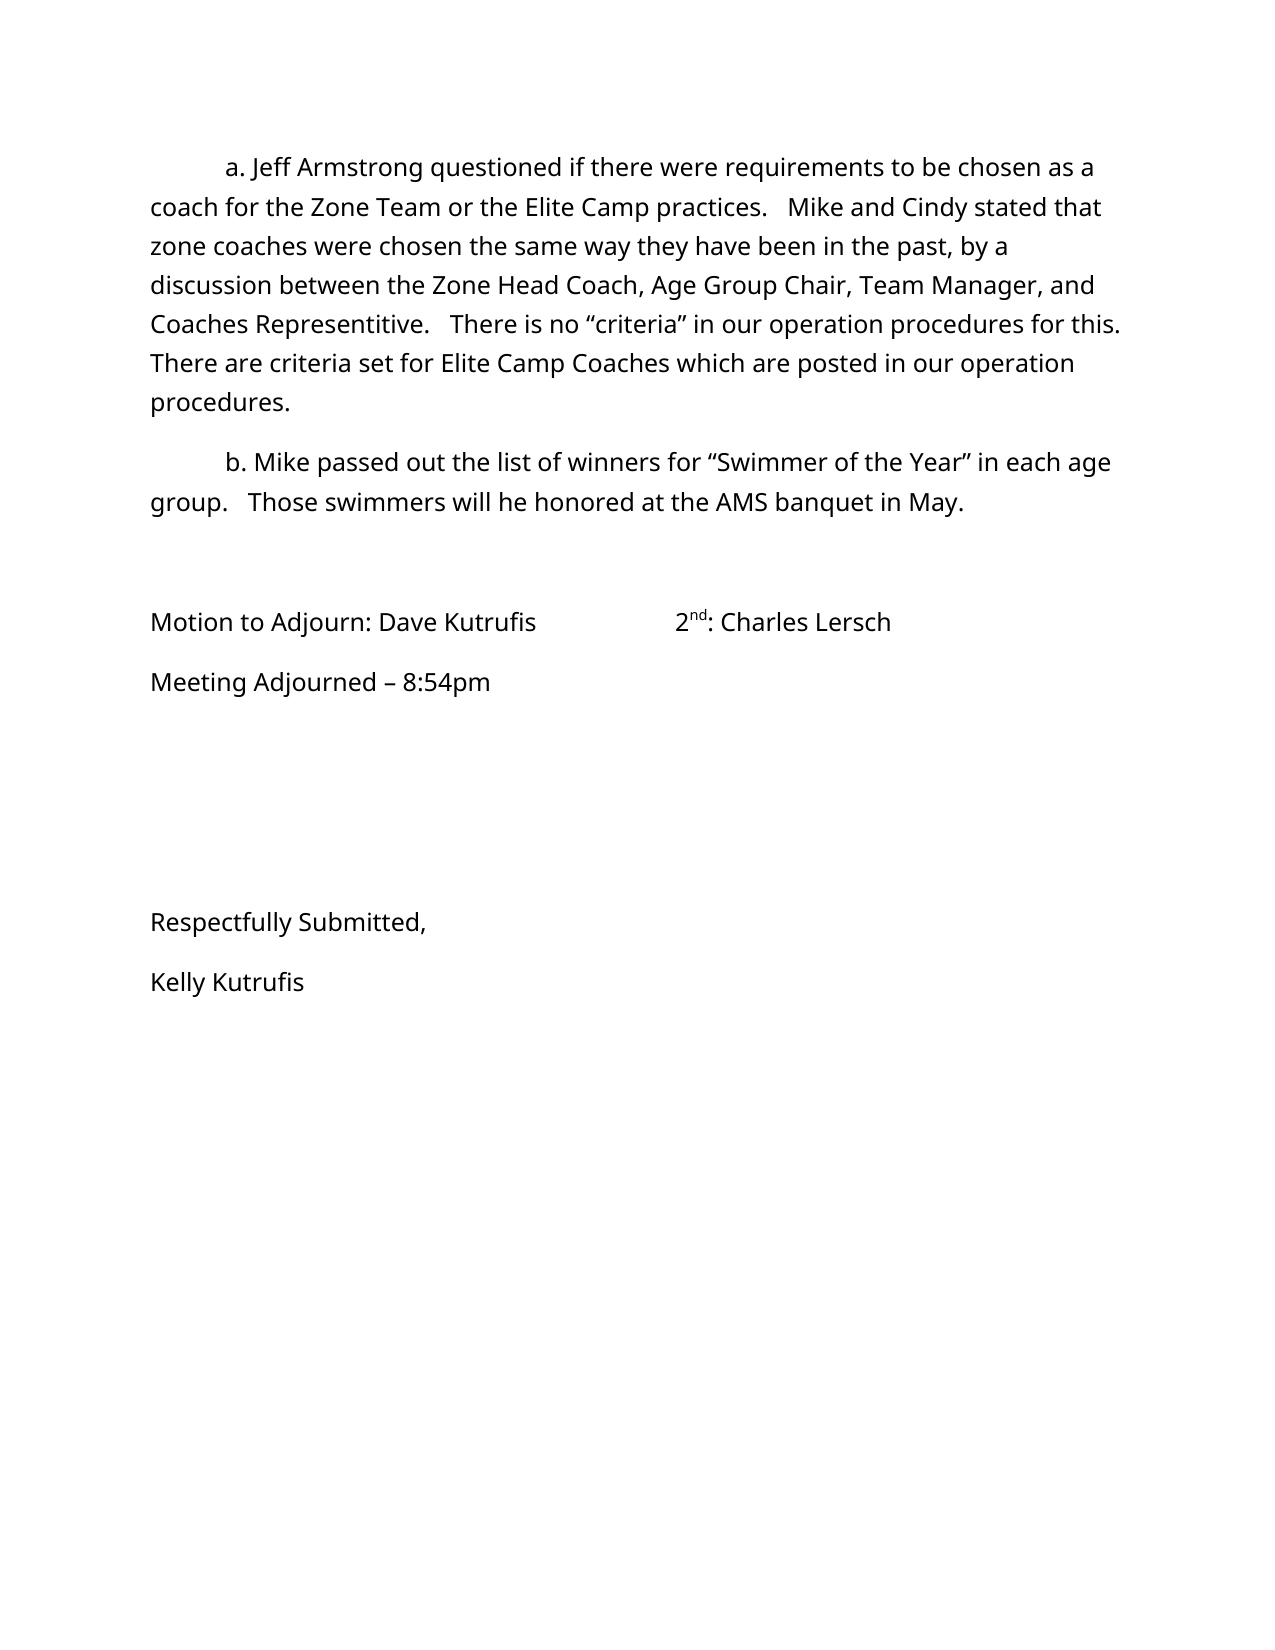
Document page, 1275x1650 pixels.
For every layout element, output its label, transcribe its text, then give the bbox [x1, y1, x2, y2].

text b. Mike passed out the list of winners for “Swimmer of the Year” in each age group. Those swimmers will he honored at the AMS banquet in May. [150, 445, 1125, 518]
text Kelly Kutrufis [150, 964, 1125, 998]
text Meeting Adjourned – 8:54pm [150, 664, 1125, 698]
text Motion to Adjourn: Dave Kutrufis 2nd: Charles Lersch [150, 604, 1125, 638]
text Respectfully Submitted, [150, 904, 1125, 938]
text a. Jeff Armstrong questioned if there were requirements to be chosen as a coach for the Zone Team or the Elite Camp practices. Mike and Cindy stated that zone coaches were chosen the same way they have been in the past, by a discussion between the Zone Head Coach, Age Group Chair, Team Manager, and Coaches Representitive. There is no “criteria” in our operation procedures for this. There are criteria set for Elite Camp Coaches which are posted in our operation procedures. [150, 150, 1125, 419]
